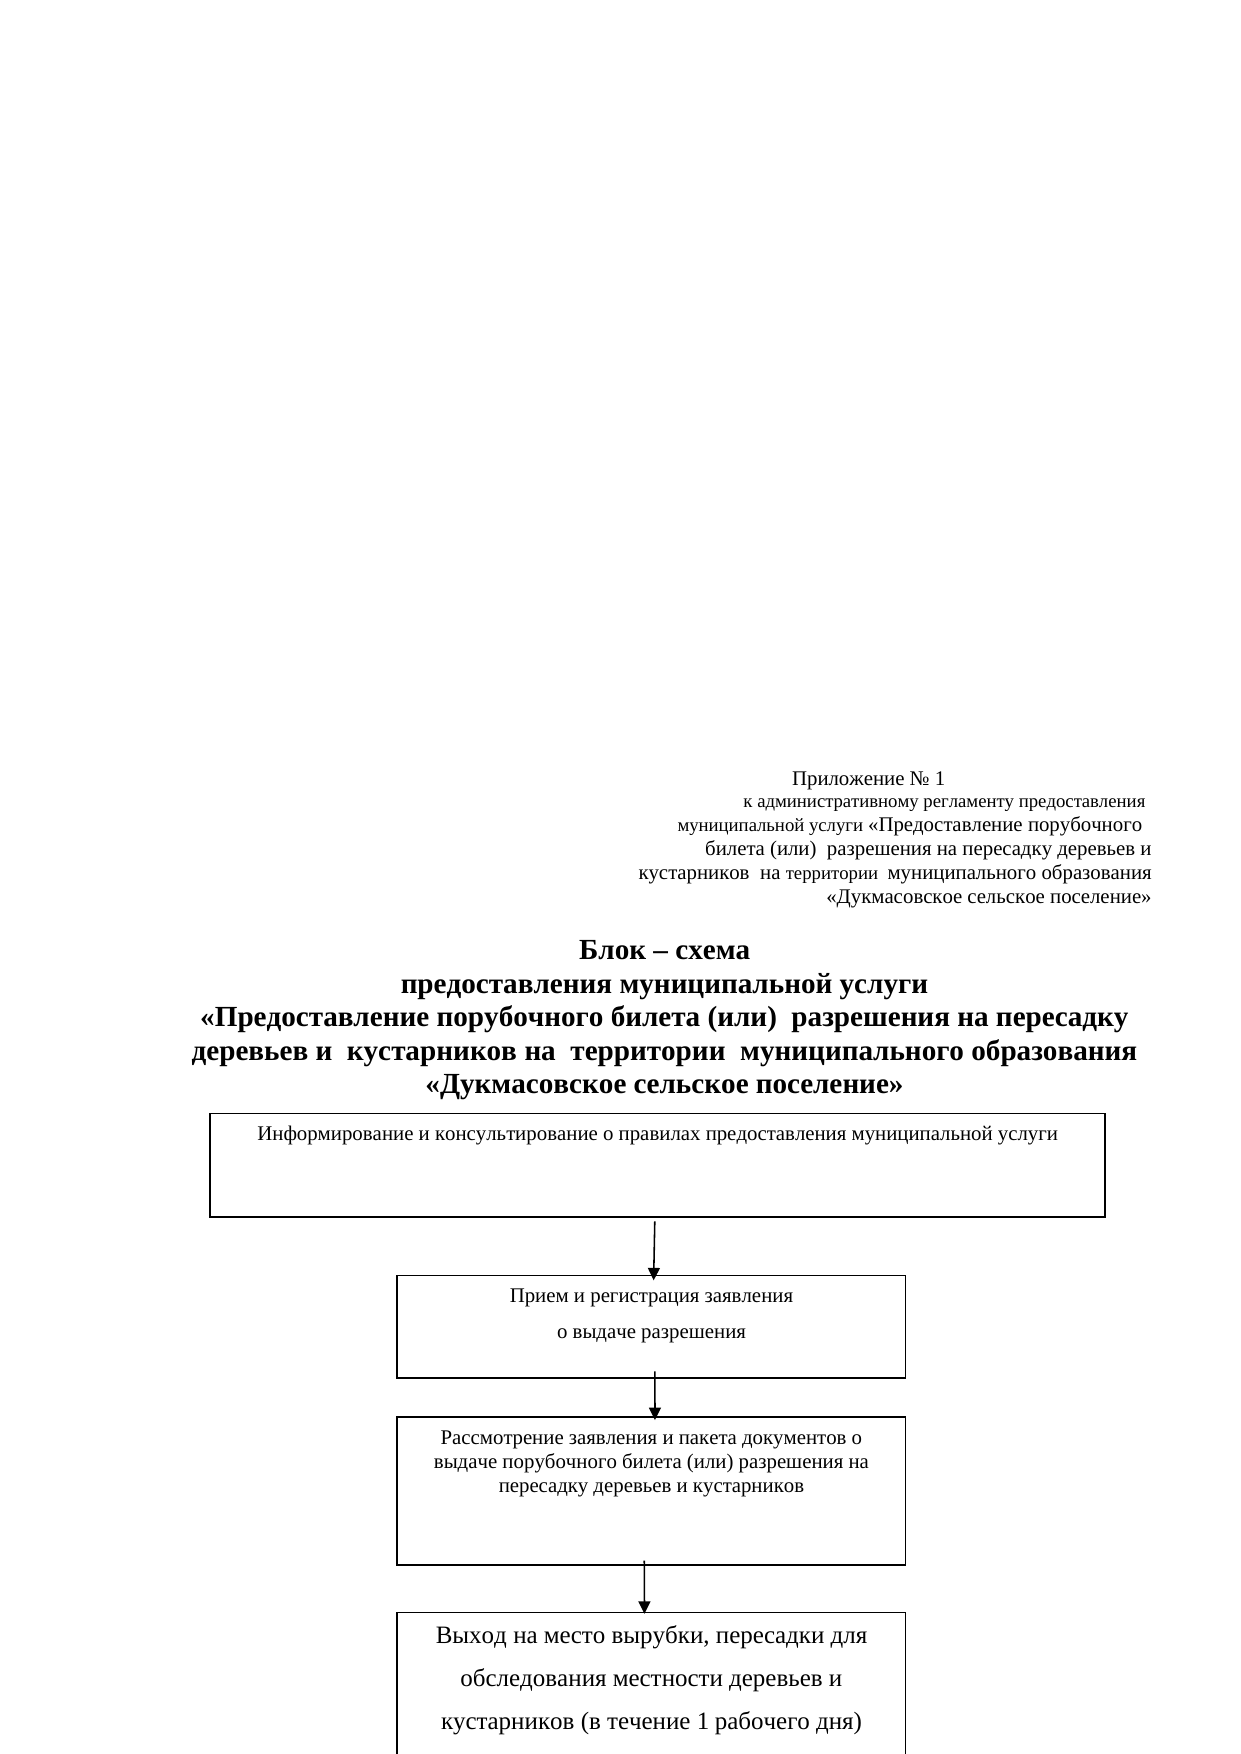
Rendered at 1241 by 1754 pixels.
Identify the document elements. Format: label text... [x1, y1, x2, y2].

text муниципальной услуги «Предоставление порубочного [177, 812, 1152, 836]
text Приложение № 1 [177, 766, 1152, 790]
text Блок – схема [177, 932, 1152, 966]
text билета (или) разрешения на пересадку деревьев и кустарников на территории муниципального образования [177, 836, 1152, 884]
text предоставления муниципальной услуги [177, 966, 1152, 999]
text «Предоставление порубочного билета (или) разрешения на пересадку деревьев и кустарников на территории муниципального образования «Дукмасовское сельское поселение» [177, 999, 1152, 1100]
text «Дукмасовское сельское поселение» [177, 884, 1152, 908]
text к административному регламенту предоставления [177, 790, 1152, 812]
